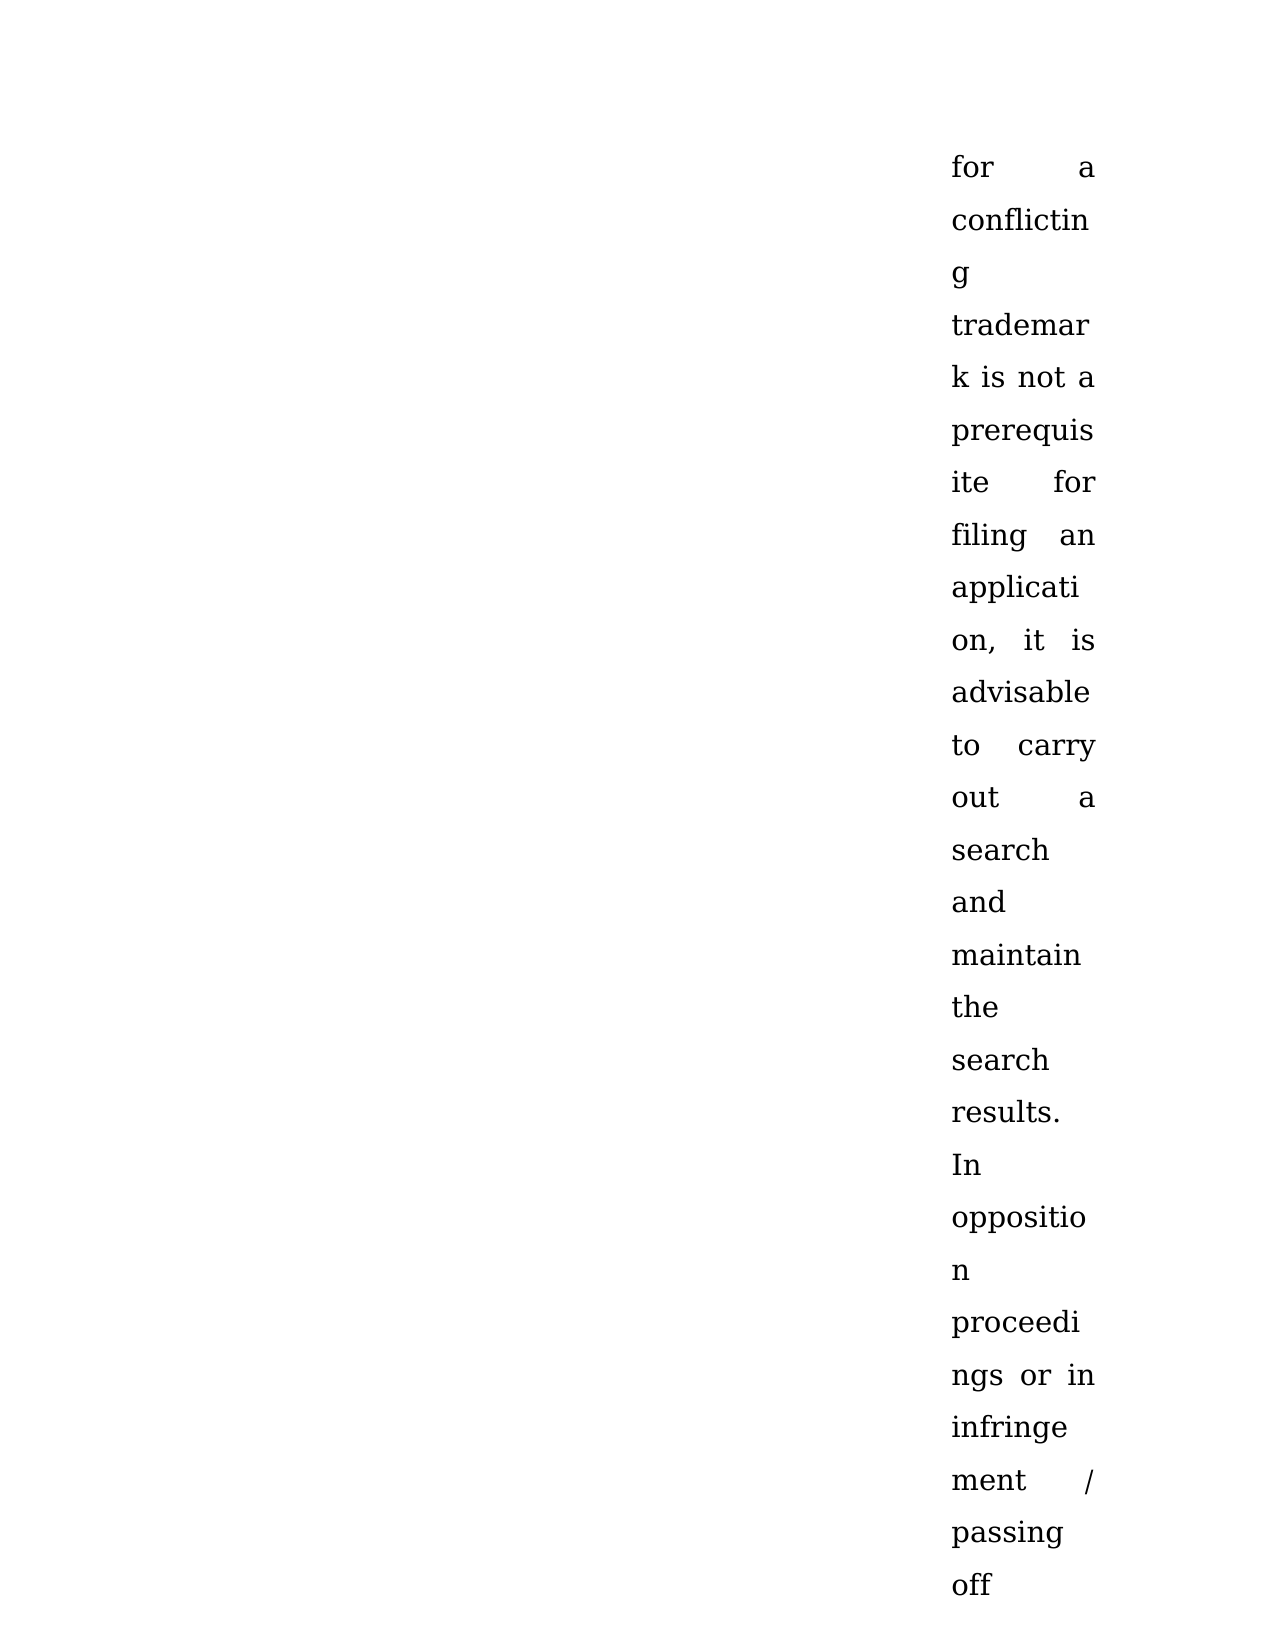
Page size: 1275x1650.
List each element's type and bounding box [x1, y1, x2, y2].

text [932, 149, 1096, 1601]
